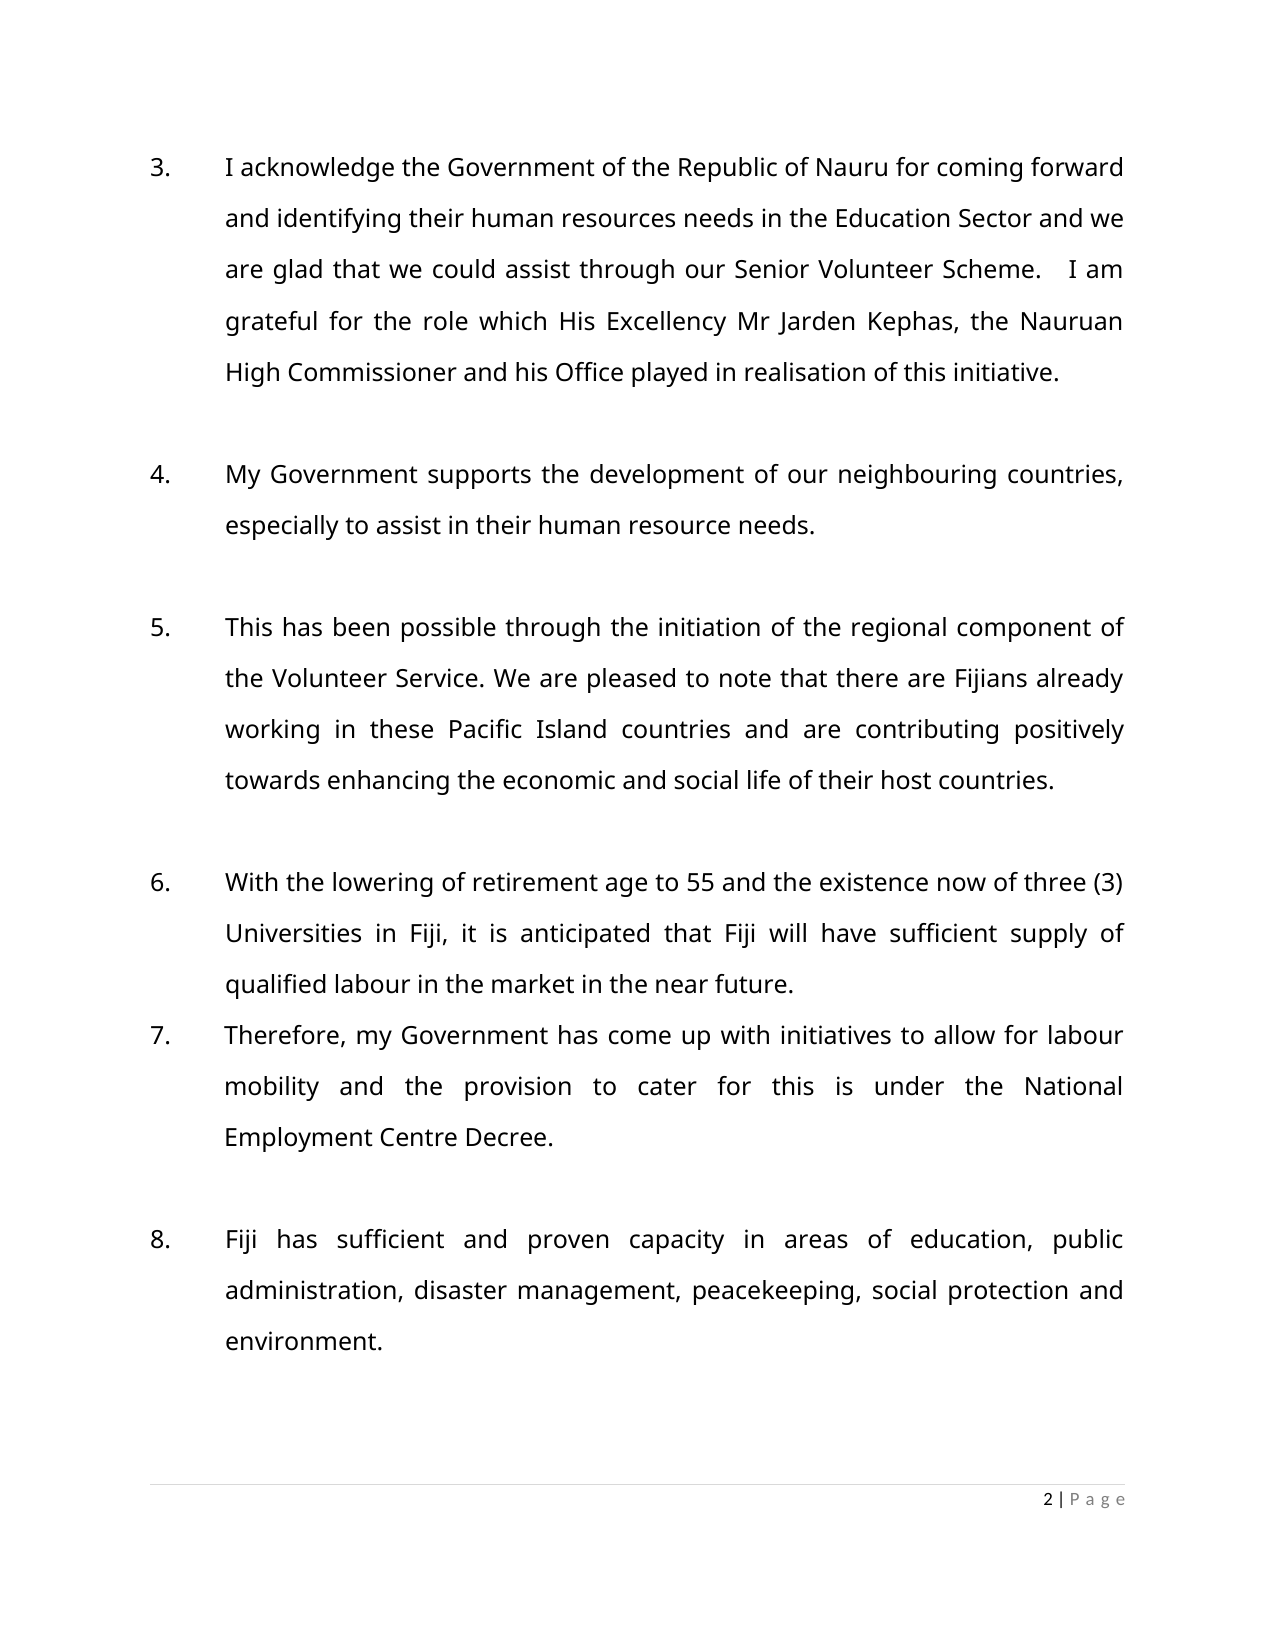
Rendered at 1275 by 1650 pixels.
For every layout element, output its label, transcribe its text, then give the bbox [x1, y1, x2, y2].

list This has been possible through the initiation of the regional component of the Volunteer Service. We are pleased to note that there are Fijians already working in these Pacific Island countries and are contributing positively towards enhancing the economic and social life of their host countries. [150, 609, 1125, 797]
list Fiji has sufficient and proven capacity in areas of education, public administration, disaster management, peacekeeping, social protection and environment. [150, 1222, 1125, 1358]
list My Government supports the development of our neighbouring countries, especially to assist in their human resource needs. [150, 456, 1125, 541]
list Therefore, my Government has come up with initiatives to allow for labour mobility and the provision to cater for this is under the National Employment Centre Decree. [150, 1018, 1125, 1154]
list With the lowering of retirement age to 55 and the existence now of three (3) Universities in Fiji, it is anticipated that Fiji will have sufficient supply of qualified labour in the market in the near future. [150, 864, 1125, 1001]
list I acknowledge the Government of the Republic of Nauru for coming forward and identifying their human resources needs in the Education Sector and we are glad that we could assist through our Senior Volunteer Scheme. I am grateful for the role which His Excellency Mr Jarden Kephas, the Nauruan High Commissioner and his Office played in realisation of this initiative. [150, 150, 1125, 388]
